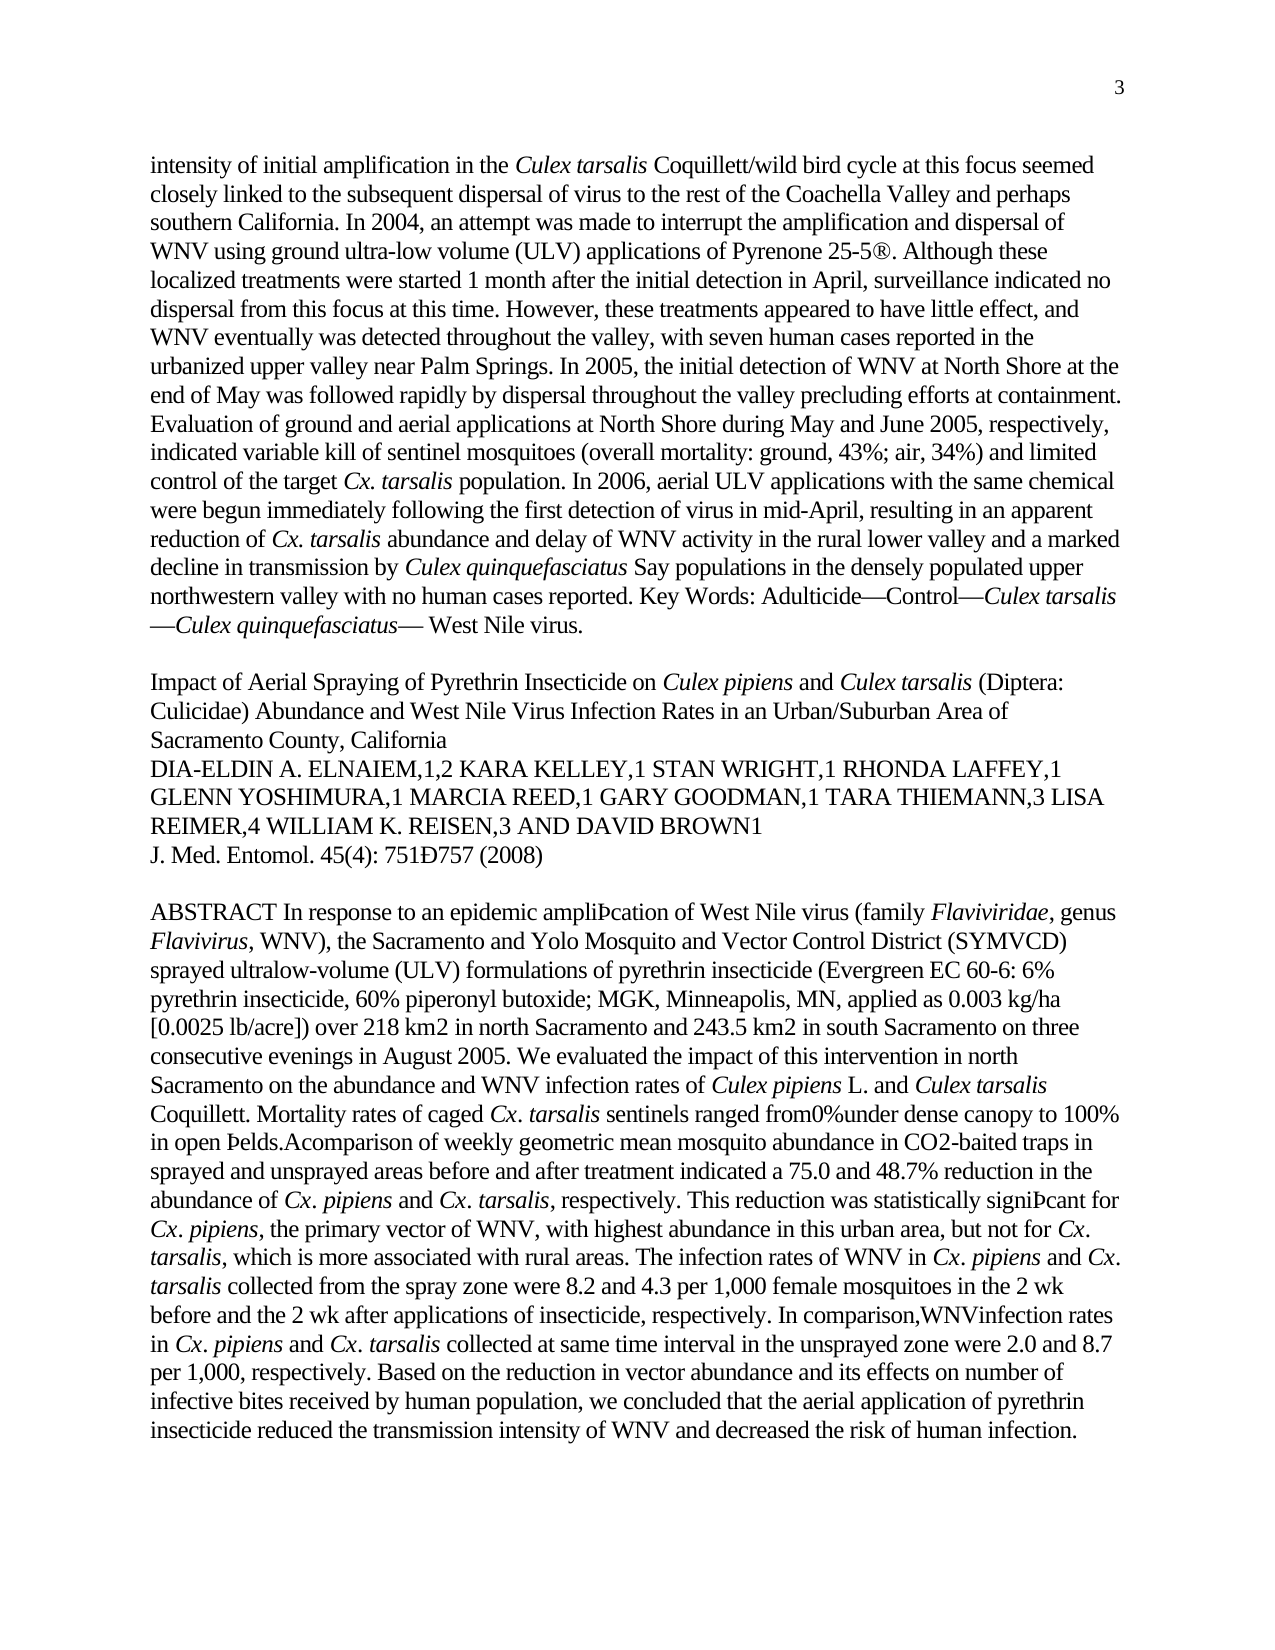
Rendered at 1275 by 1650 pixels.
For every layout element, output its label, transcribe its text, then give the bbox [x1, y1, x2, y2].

text Impact of Aerial Spraying of Pyrethrin Insecticide on Culex pipiens and Culex tarsalis (Diptera: Culicidae) Abundance and West Nile Virus Infection Rates in an Urban/Suburban Area of Sacramento County, California [150, 667, 1125, 754]
text DIA-ELDIN A. ELNAIEM,1,2 KARA KELLEY,1 STAN WRIGHT,1 RHONDA LAFFEY,1 GLENN YOSHIMURA,1 MARCIA REED,1 GARY GOODMAN,1 TARA THIEMANN,3 LISA REIMER,4 WILLIAM K. REISEN,3 AND DAVID BROWN1 [150, 754, 1125, 840]
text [150, 150, 1125, 639]
text J. Med. Entomol. 45(4): 751Ð757 (2008) [150, 840, 1125, 869]
text ABSTRACT In response to an epidemic ampliÞcation of West Nile virus (family Flaviviridae, genus Flavivirus, WNV), the Sacramento and Yolo Mosquito and Vector Control District (SYMVCD) sprayed ultralow-volume (ULV) formulations of pyrethrin insecticide (Evergreen EC 60-6: 6% pyrethrin insecticide, 60% piperonyl butoxide; MGK, Minneapolis, MN, applied as 0.003 kg/ha [0.0025 lb/acre]) over 218 km2 in north Sacramento and 243.5 km2 in south Sacramento on three consecutive evenings in August 2005. We evaluated the impact of this intervention in north Sacramento on the abundance and WNV infection rates of Culex pipiens L. and Culex tarsalis Coquillett. Mortality rates of caged Cx. tarsalis sentinels ranged from0%under dense canopy to 100% in open Þelds.Acomparison of weekly geometric mean mosquito abundance in CO2-baited traps in sprayed and unsprayed areas before and after treatment indicated a 75.0 and 48.7% reduction in the abundance of Cx. pipiens and Cx. tarsalis, respectively. This reduction was statistically signiÞcant for Cx. pipiens, the primary vector of WNV, with highest abundance in this urban area, but not for Cx. tarsalis, which is more associated with rural areas. The infection rates of WNV in Cx. pipiens and Cx. tarsalis collected from the spray zone were 8.2 and 4.3 per 1,000 female mosquitoes in the 2 wk before and the 2 wk after applications of insecticide, respectively. In comparison,WNVinfection rates in Cx. pipiens and Cx. tarsalis collected at same time interval in the unsprayed zone were 2.0 and 8.7 per 1,000, respectively. Based on the reduction in vector abundance and its effects on number of infective bites received by human population, we concluded that the aerial application of pyrethrin insecticide reduced the transmission intensity of WNV and decreased the risk of human infection. [150, 897, 1125, 1444]
